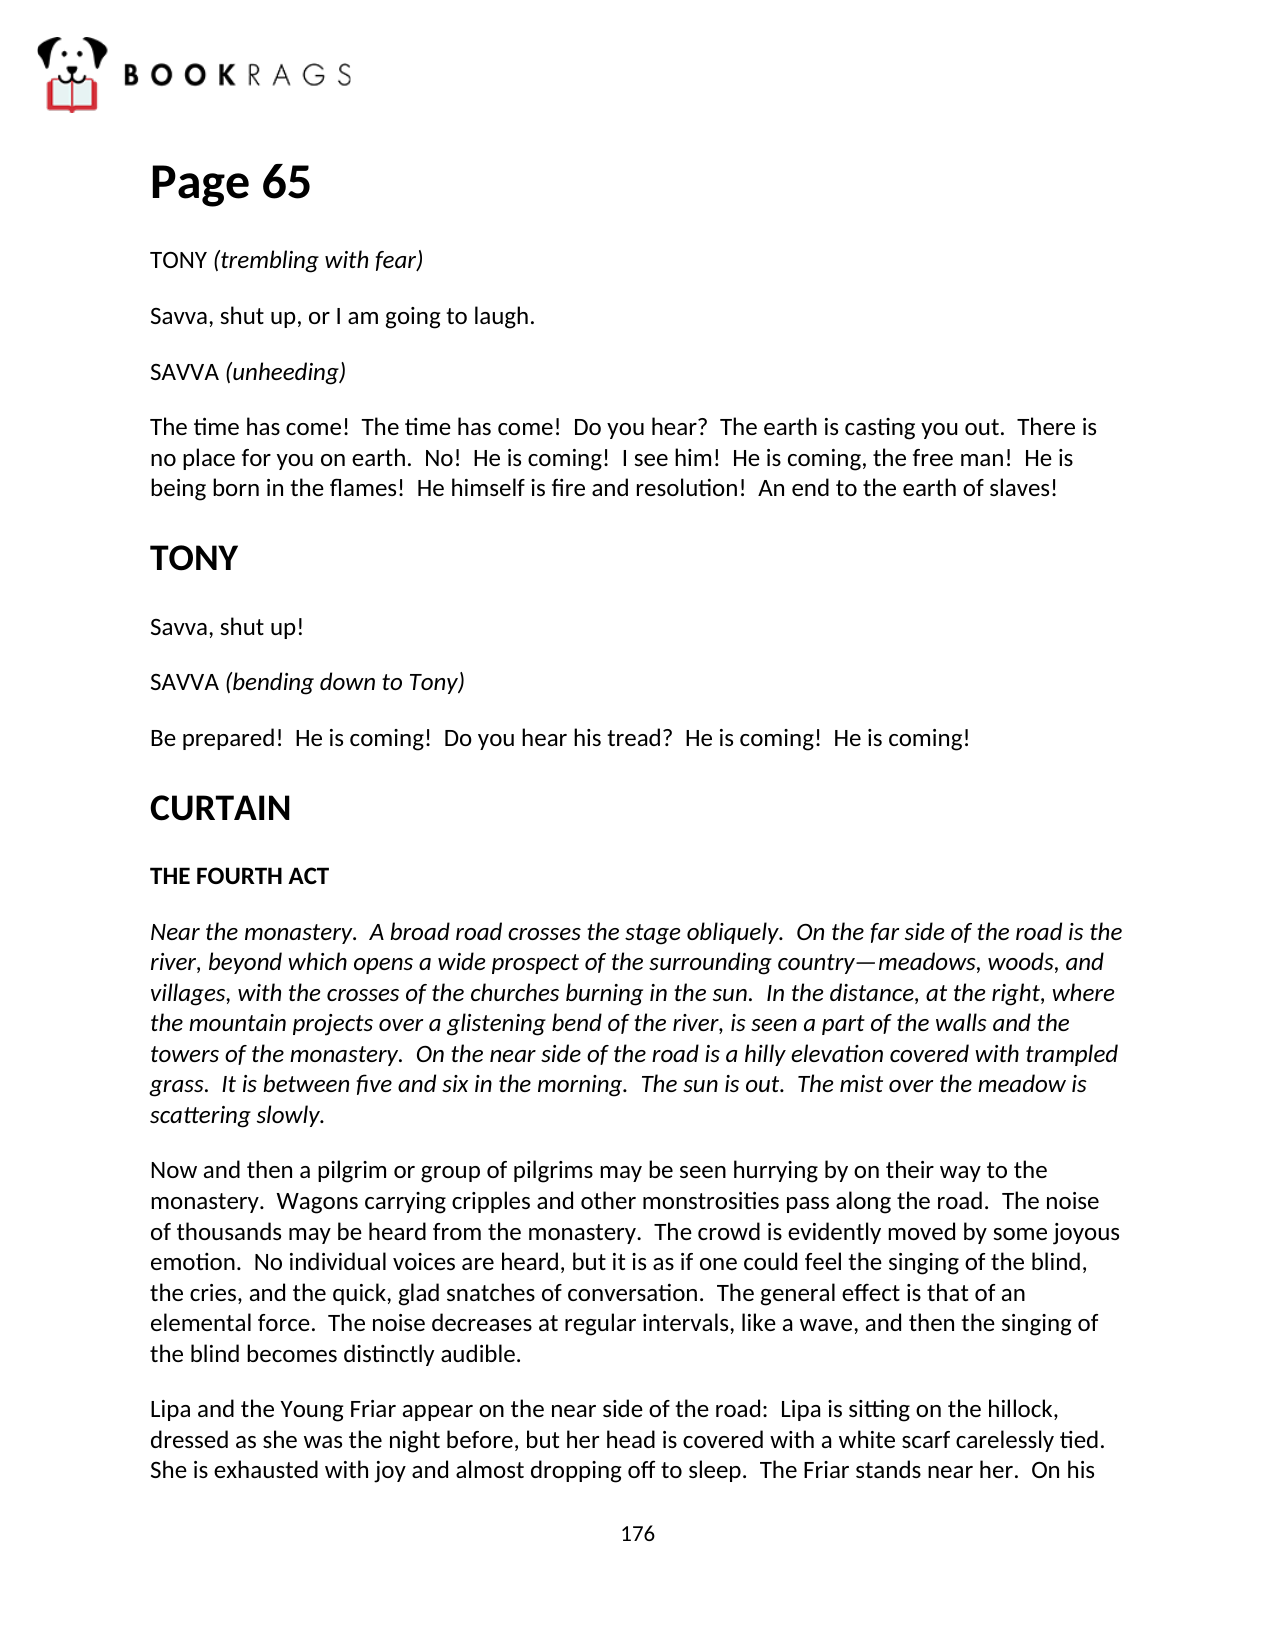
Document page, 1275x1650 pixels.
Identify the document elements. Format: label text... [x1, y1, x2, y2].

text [150, 1393, 1125, 1485]
text TONY [150, 534, 1125, 580]
text THE FOURTH ACT [150, 861, 1125, 891]
text CURTAIN [150, 783, 1125, 829]
text Page 65 [150, 150, 1125, 211]
text TONY (trembling with fear) [150, 244, 1125, 275]
text SAVVA (bending down to Tony) [150, 666, 1125, 697]
text Be prepared! He is coming! Do you hear his tread? He is coming! He is coming! [150, 722, 1125, 752]
text Savva, shut up! [150, 611, 1125, 641]
text Savva, shut up, or I am going to laugh. [150, 300, 1125, 331]
text The time has come! The time has come! Do you hear? The earth is casting you out. There is no place for you on earth. No! He is coming! I see him! He is coming, the free man! He is being born in the flames! He himself is fire and resolution! An end to the earth of slaves! [150, 411, 1125, 503]
text Near the monastery. A broad road crosses the stage obliquely. On the far side of the road is the river, beyond which opens a wide prospect of the surrounding country—­meadows, woods, and villages, with the crosses of the churches burning in the sun. In the distance, at the right, where the mountain projects over a glistening bend of the river, is seen a part of the walls and the towers of the monastery. On the near side of the road is a hilly elevation covered with trampled grass. It is between five and six in the morning. The sun is out. The mist over the meadow is scattering slowly. [150, 916, 1125, 1130]
picture [37, 37, 351, 113]
text Now and then a pilgrim or group of pilgrims may be seen hurrying by on their way to the monastery. Wagons carrying cripples and other monstrosities pass along the road. The noise of thousands may be heard from the monastery. The crowd is evidently moved by some joyous emotion. No individual voices are heard, but it is as if one could feel the singing of the blind, the cries, and the quick, glad snatches of conversation. The general effect is that of an elemental force. The noise decreases at regular intervals, like a wave, and then the singing of the blind becomes distinctly audible. [150, 1155, 1125, 1368]
text SAVVA (unheeding) [150, 356, 1125, 386]
